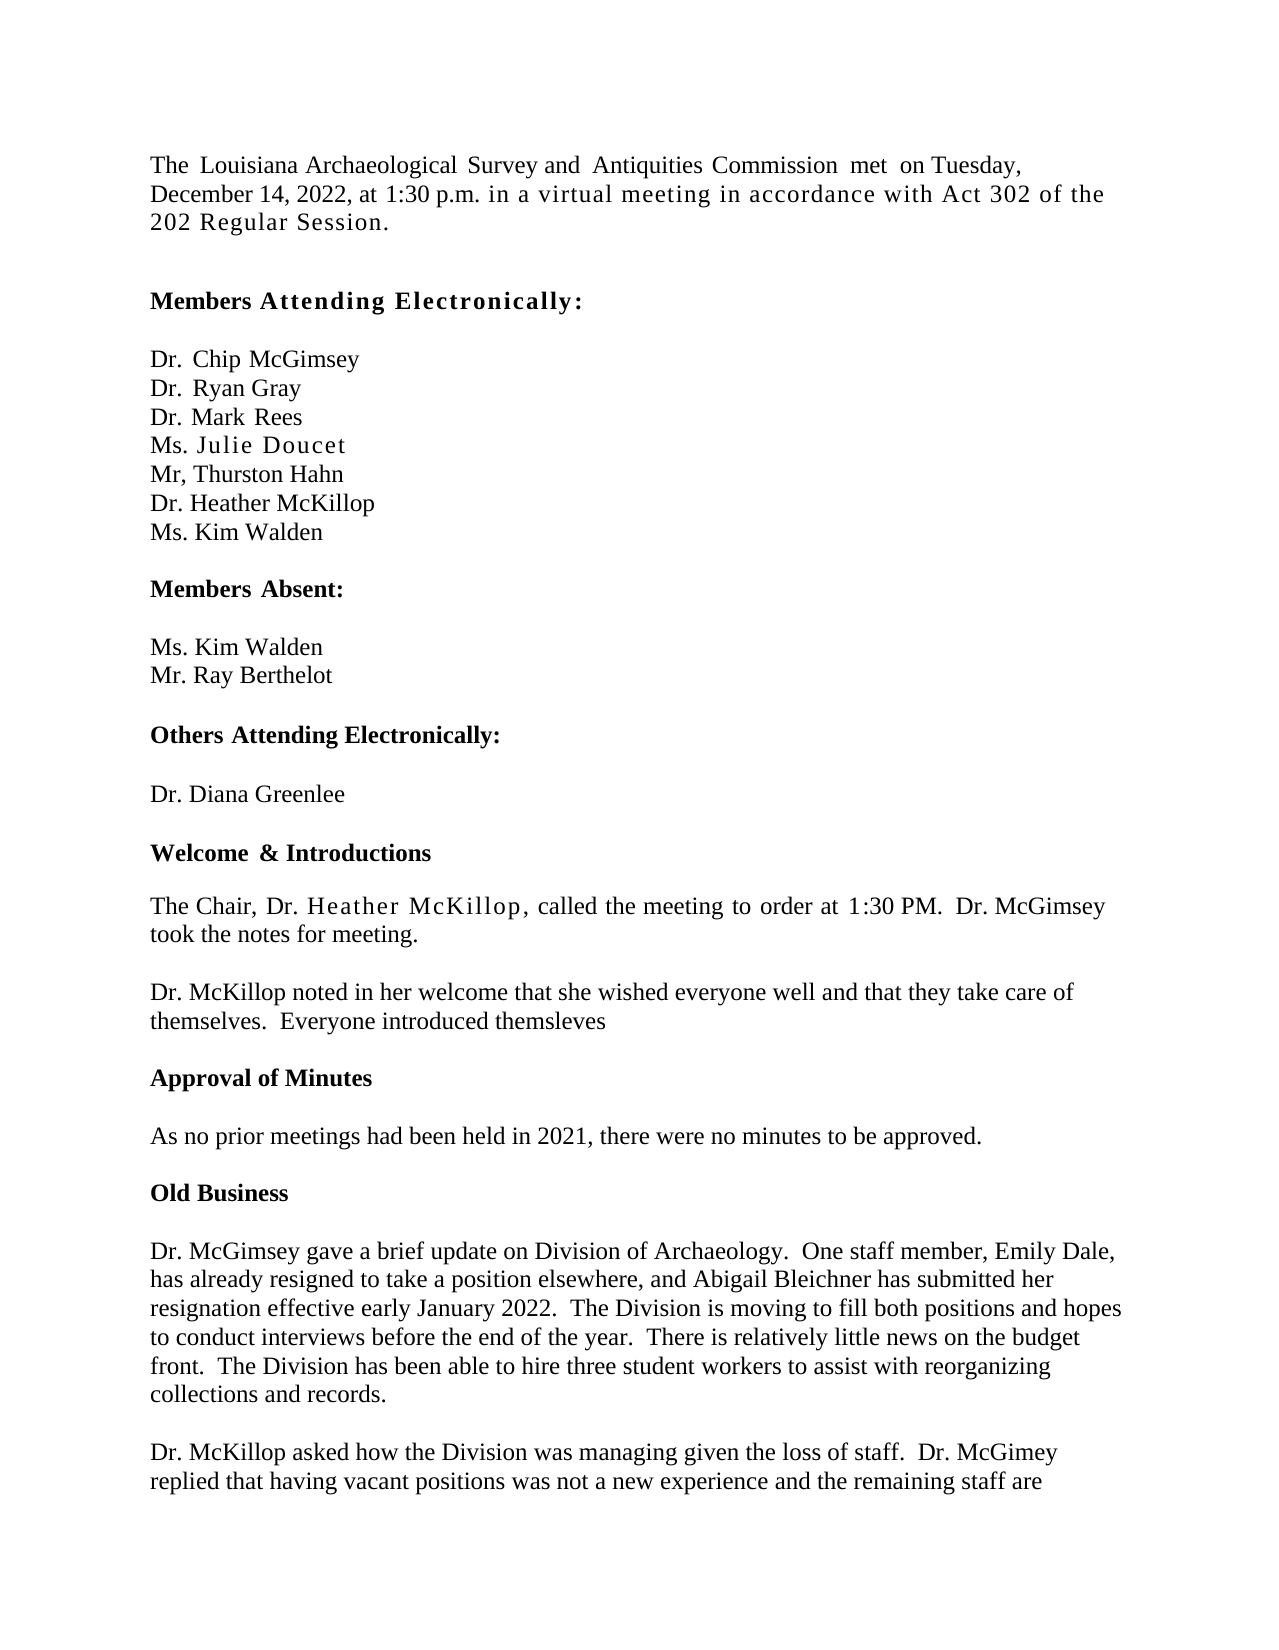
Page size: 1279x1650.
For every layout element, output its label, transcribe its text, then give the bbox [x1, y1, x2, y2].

subtitle Welcome & Introductions [150, 838, 1128, 866]
text Ms. Kim Walden [150, 632, 512, 660]
text Dr. Diana Greenlee [150, 779, 1128, 807]
text The Chair, Dr. Heather McKillop, called the meeting to order at 1:30 PM. Dr. McGimsey took the notes for meeting. [150, 891, 1128, 948]
subtitle Members Absent: [150, 574, 1128, 603]
text Dr. Mark Rees [150, 402, 461, 430]
text Ms. Kim Walden [150, 517, 1128, 545]
text The Louisiana Archaeological Survey and Antiquities Commission met on Tuesday, December 14, 2022, at 1:30 p.m. in a virtual meeting in accordance with Act 302 of the 202 Regular Session. [150, 150, 1128, 236]
text Mr, Thurston Hahn [150, 459, 514, 488]
subtitle Members Attending Electronically: [150, 286, 1128, 314]
text As no prior meetings had been held in 2021, there were no minutes to be approved. [150, 1121, 1128, 1149]
subtitle Others Attending Electronically: [150, 720, 1128, 749]
text Dr. McKillop noted in her welcome that she wished everyone well and that they take care of themselves. Everyone introduced themsleves [150, 977, 1128, 1034]
text Mr. Ray Berthelot [150, 660, 512, 689]
subtitle Old Business [150, 1178, 1128, 1207]
text Dr. McGimsey gave a brief update on Division of Archaeology. One staff member, Emily Dale, has already resigned to take a position elsewhere, and Abigail Bleichner has submitted her resignation effective early January 2022. The Division is moving to fill both positions and hopes to conduct interviews before the end of the year. There is relatively little news on the budget front. The Division has been able to hire three student workers to assist with reorganizing collections and records. [150, 1236, 1128, 1408]
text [150, 1437, 1128, 1494]
text Approval of Minutes [150, 1063, 1128, 1092]
text Dr. Heather McKillop [150, 488, 500, 517]
text Dr. Chip McGimsey [150, 344, 495, 373]
text Ms. Julie Doucet [150, 430, 514, 459]
text Dr. Ryan Gray [150, 373, 495, 402]
